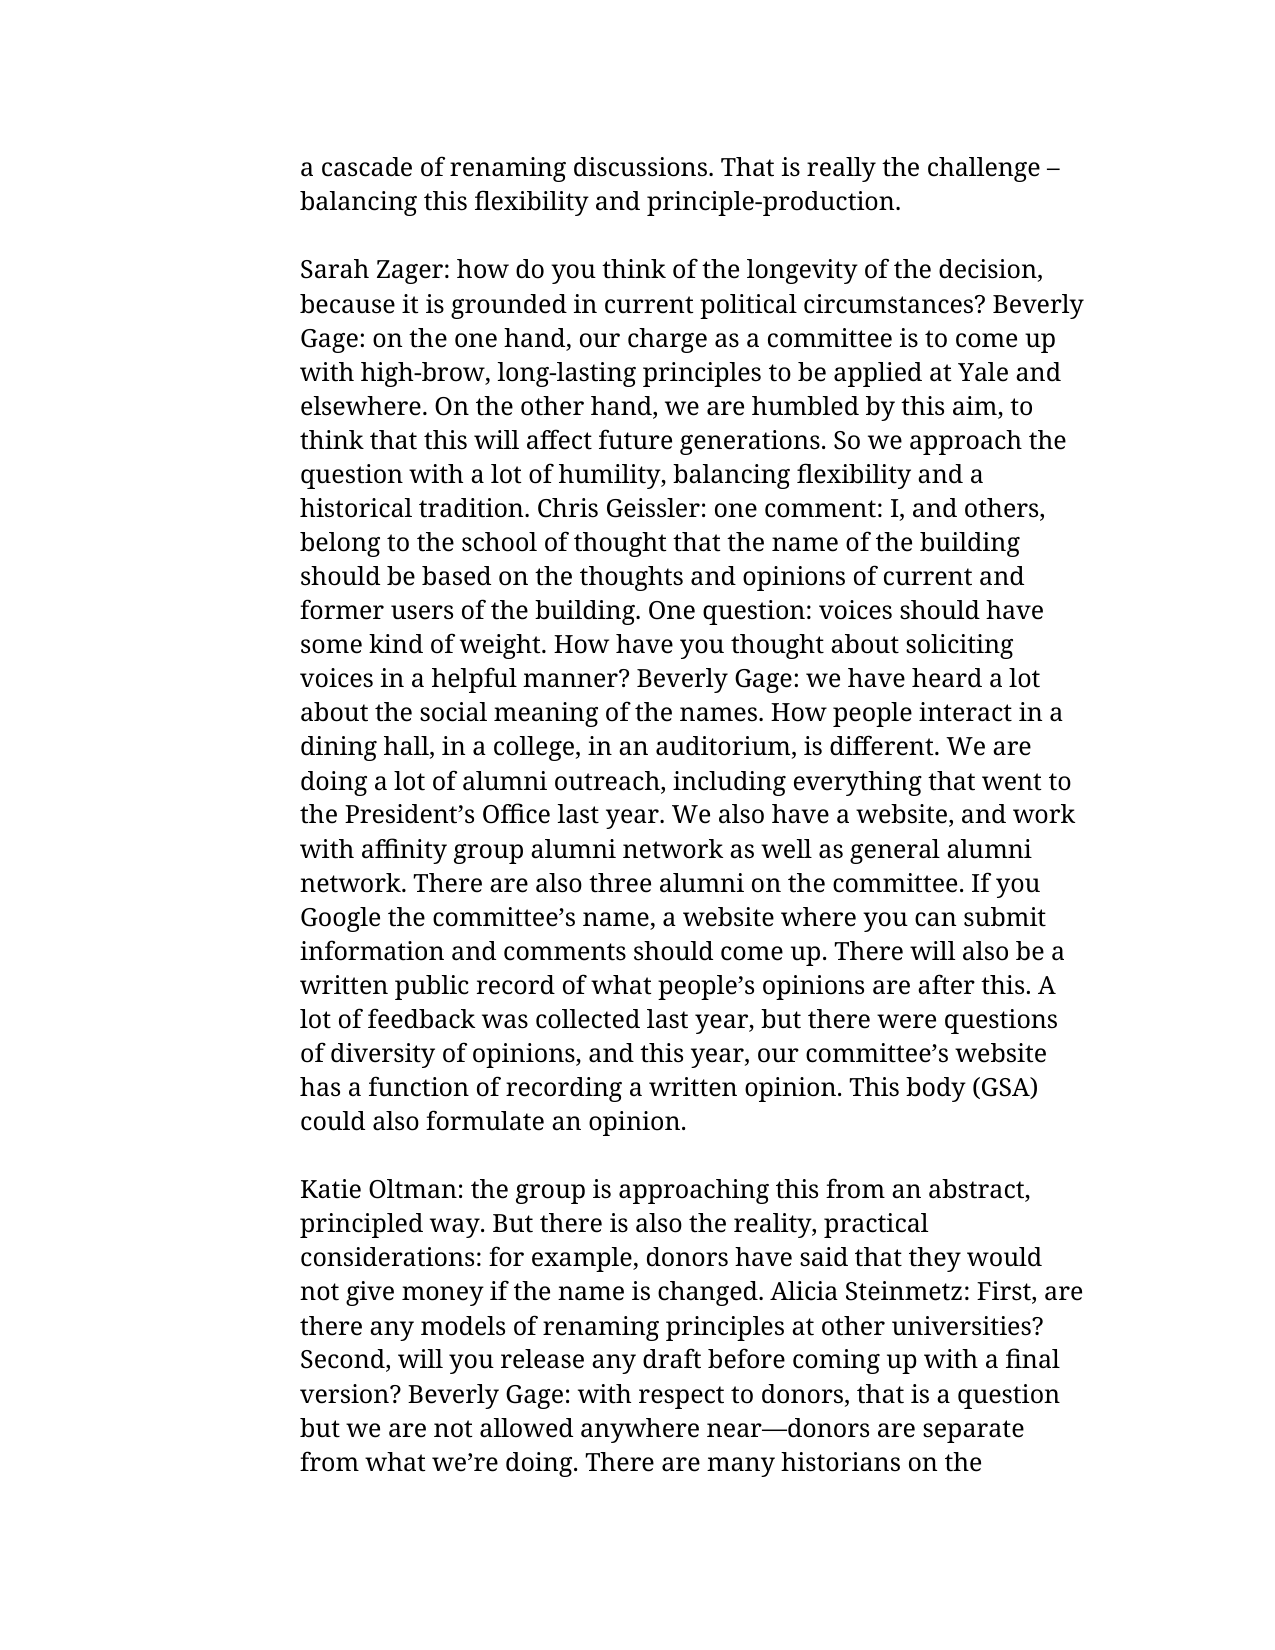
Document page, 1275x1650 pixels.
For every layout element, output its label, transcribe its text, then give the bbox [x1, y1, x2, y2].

text Sarah Zager: how do you think of the longevity of the decision, because it is grounded in current political circumstances? Beverly Gage: on the one hand, our charge as a committee is to come up with high-brow, long-lasting principles to be applied at Yale and elsewhere. On the other hand, we are humbled by this aim, to think that this will affect future generations. So we approach the question with a lot of humility, balancing flexibility and a historical tradition. Chris Geissler: one comment: I, and others, belong to the school of thought that the name of the building should be based on the thoughts and opinions of current and former users of the building. One question: voices should have some kind of weight. How have you thought about soliciting voices in a helpful manner? Beverly Gage: we have heard a lot about the social meaning of the names. How people interact in a dining hall, in a college, in an auditorium, is different. We are doing a lot of alumni outreach, including everything that went to the President’s Office last year. We also have a website, and work with affinity group alumni network as well as general alumni network. There are also three alumni on the committee. If you Google the committee’s name, a website where you can submit information and comments should come up. There will also be a written public record of what people’s opinions are after this. A lot of feedback was collected last year, but there were questions of diversity of opinions, and this year, our committee’s website has a function of recording a written opinion. This body (GSA) could also formulate an opinion. [300, 252, 1087, 1138]
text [300, 150, 1087, 218]
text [300, 1172, 1087, 1478]
